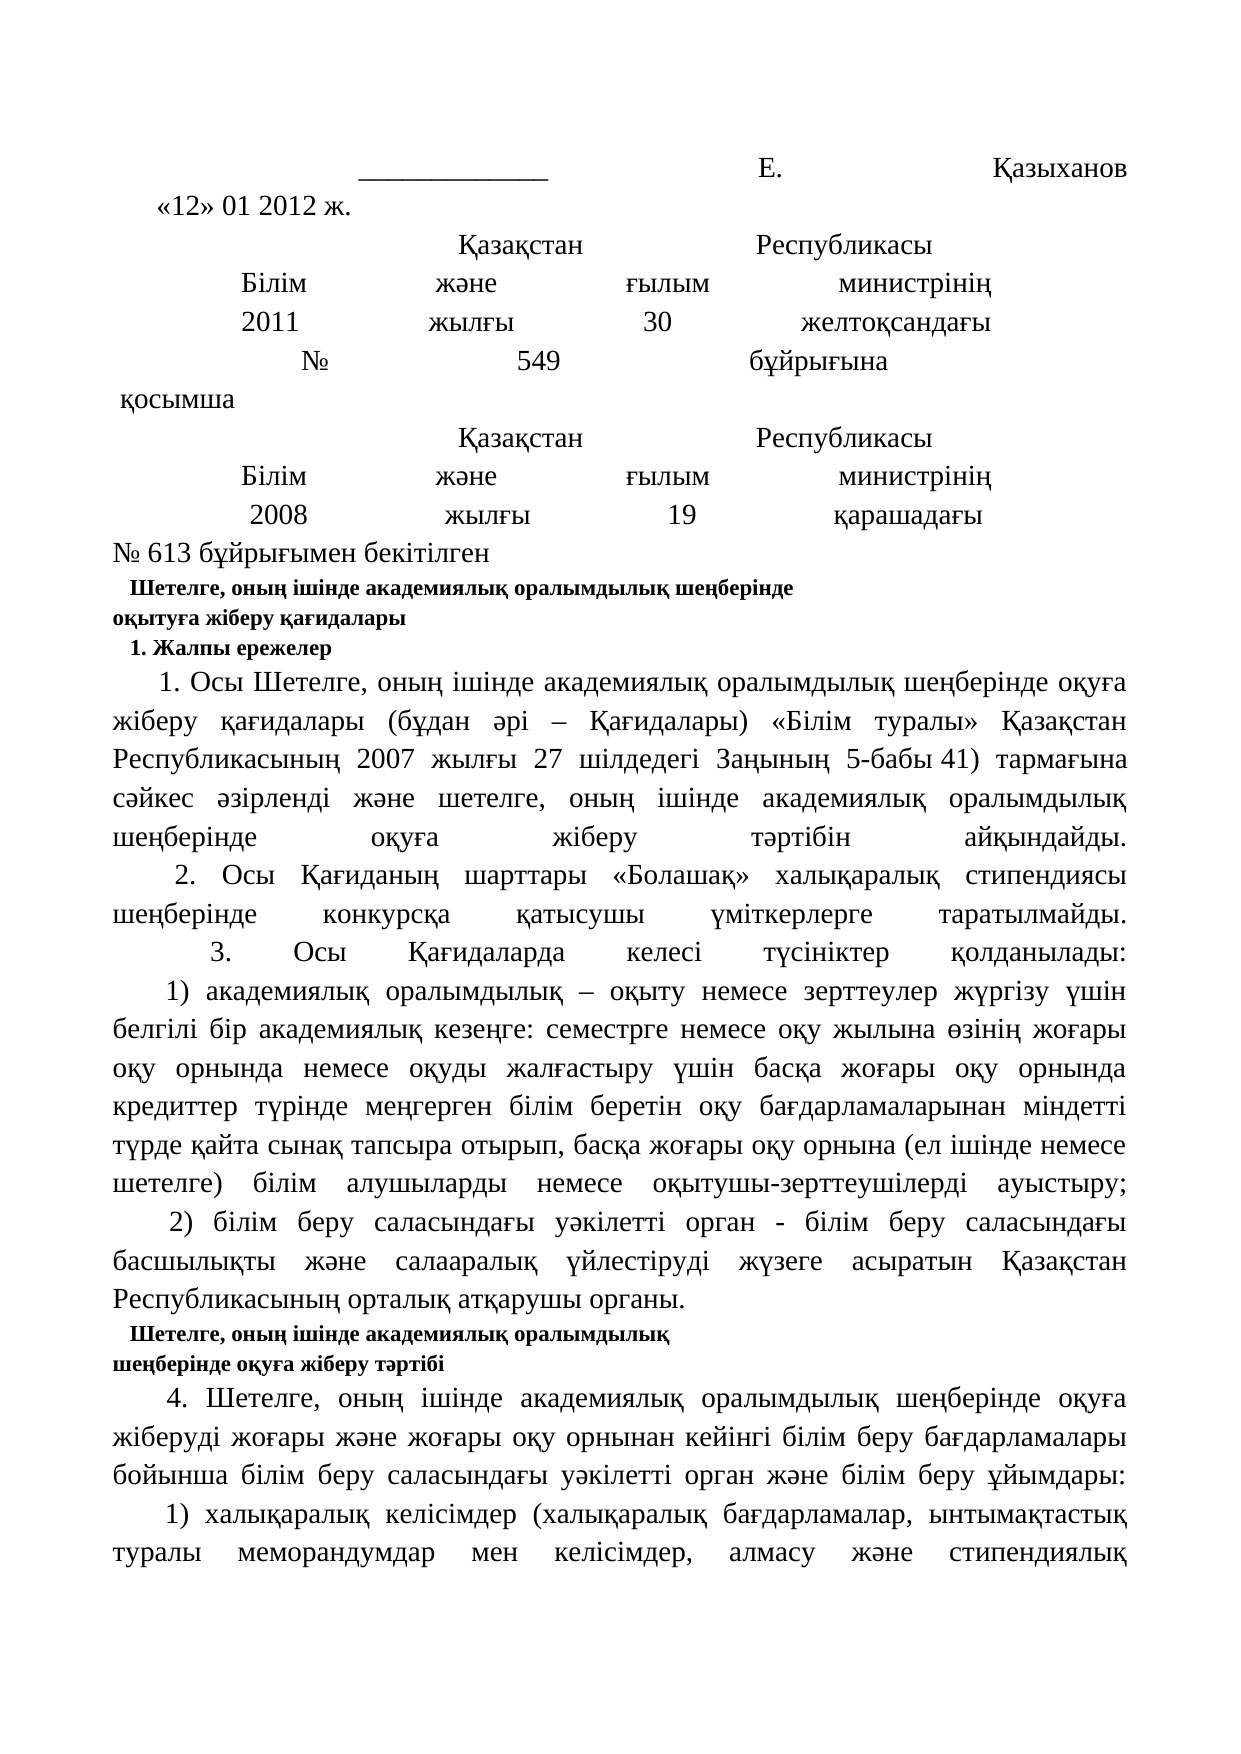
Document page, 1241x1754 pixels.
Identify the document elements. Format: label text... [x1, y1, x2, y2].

text 1. Осы Шетелге, оның ішінде академиялық оралымдылық шеңберінде оқуға жіберу қағидалары (бұдан әрі – Қағидалары) «Білім туралы» Қазақстан Республикасының 2007 жылғы 27 шілдедегі Заңының 5-бабы 41) тармағына сәйкес әзірленді және шетелге, оның ішінде академиялық оралымдылық шеңберінде оқуға жіберу тәртібін айқындайды. 2. Осы Қағиданың шарттары «Болашақ» халықаралық стипендиясы шеңберінде конкурсқа қатысушы үміткерлерге таратылмайды. 3. Осы Қағидаларда келесі түсініктер қолданылады: 1) академиялық оралымдылық – оқыту немесе зерттеулер жүргізу үшін белгілі бір академиялық кезеңге: семестрге немесе оқу жылына өзінің жоғары оқу орнында немесе оқуды жалғастыру үшін басқа жоғары оқу орнында кредиттер түрінде меңгерген білім беретін оқу бағдарламаларынан міндетті түрде қайта сынақ тапсыра отырып, басқа жоғары оқу орнына (ел ішінде немесе шетелге) білім алушыларды немесе оқытушы-зерттеушілерді ауыстыру; 2) білім беру саласындағы уәкілетті орган - білім беру саласындағы басшылықты және салааралық үйлестіруді жүзеге асыратын Қазақстан Республикасының орталық атқарушы органы. [112, 664, 1128, 1315]
text Қазақстан Республикасы Білім және ғылым министрінің 2008 жылғы 19 қарашадағы № 613 бұйрығымен бекітілген [112, 420, 1128, 569]
text Шетелге, оның ішінде академиялық оралымдылық шеңберінде оқуға жіберу тәртібі [112, 1320, 1128, 1376]
text 1. Жалпы ережелер [112, 634, 1128, 661]
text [112, 150, 1128, 222]
text Қазақстан Республикасы Білім және ғылым министрінің 2011 жылғы 30 желтоқсандағы № 549 бұйрығына қосымша [112, 227, 1128, 415]
text Шетелге, оның ішінде академиялық оралымдылық шеңберінде оқытуға жіберу қағидалары [112, 574, 1128, 631]
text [112, 1380, 1128, 1568]
